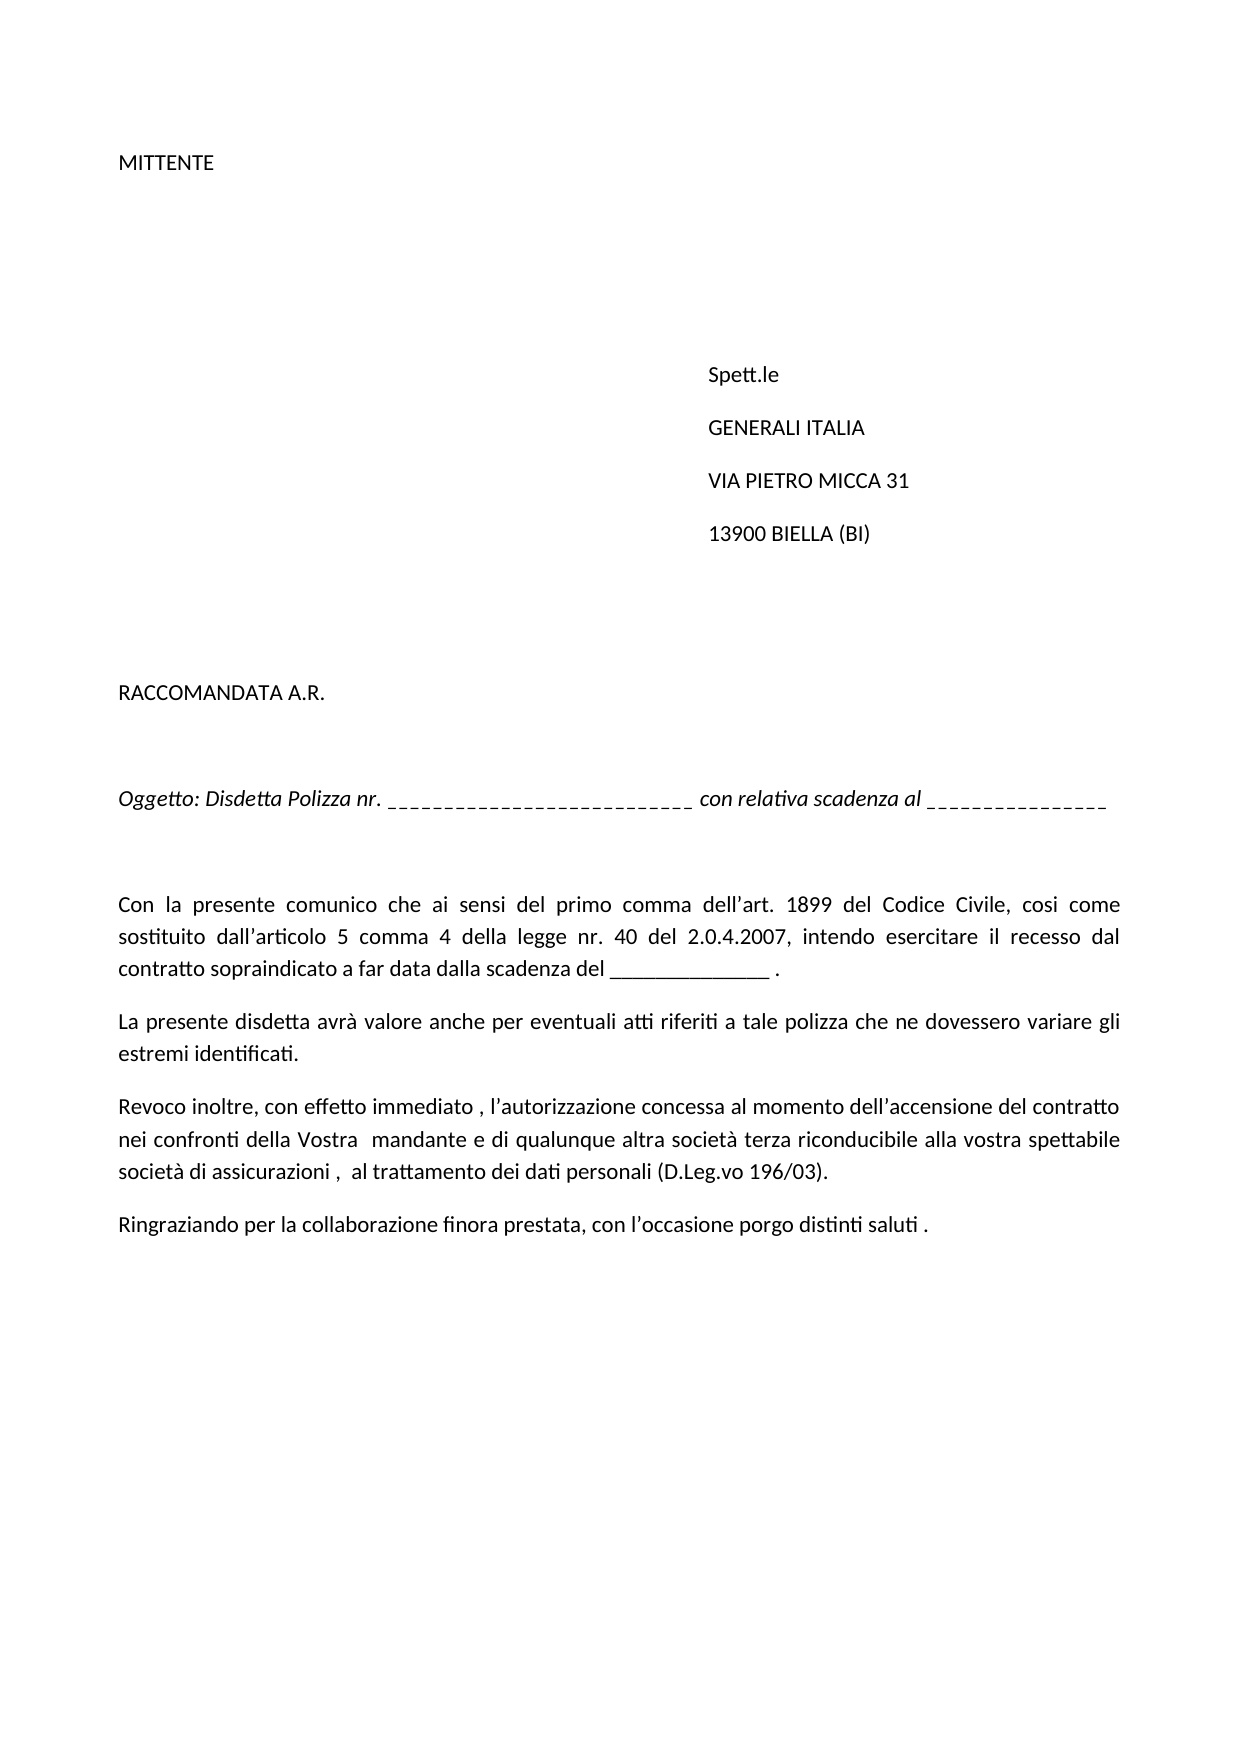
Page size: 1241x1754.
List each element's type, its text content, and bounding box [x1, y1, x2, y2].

text Revoco inoltre, con effetto immediato , l’autorizzazione concessa al momento dell’accensione del contratto nei confronti della Vostra mandante e di qualunque altra società terza riconducibile alla vostra spettabile società di assicurazioni , al trattamento dei dati personali (D.Leg.vo 196/03). [118, 1092, 1122, 1185]
text GENERALI ITALIA [118, 413, 1122, 441]
text Con la presente comunico che ai sensi del primo comma dell’art. 1899 del Codice Civile, cosi come sostituito dall’articolo 5 comma 4 della legge nr. 40 del 2.0.4.2007, intendo esercitare il recesso dal contratto sopraindicato a far data dalla scadenza del ______________ . [118, 890, 1122, 982]
text Spett.le [118, 360, 1122, 388]
text 13900 BIELLA (BI) [118, 519, 1122, 547]
text Oggetto: Disdetta Polizza nr. ___________________________ con relativa scadenza al ________________ [118, 784, 1122, 812]
text MITTENTE [118, 148, 1122, 176]
text VIA PIETRO MICCA 31 [118, 466, 1122, 494]
text RACCOMANDATA A.R. [118, 678, 1122, 706]
text La presente disdetta avrà valore anche per eventuali atti riferiti a tale polizza che ne dovessero variare gli estremi identificati. [118, 1007, 1122, 1067]
text Ringraziando per la collaborazione finora prestata, con l’occasione porgo distinti saluti . [118, 1210, 1122, 1238]
